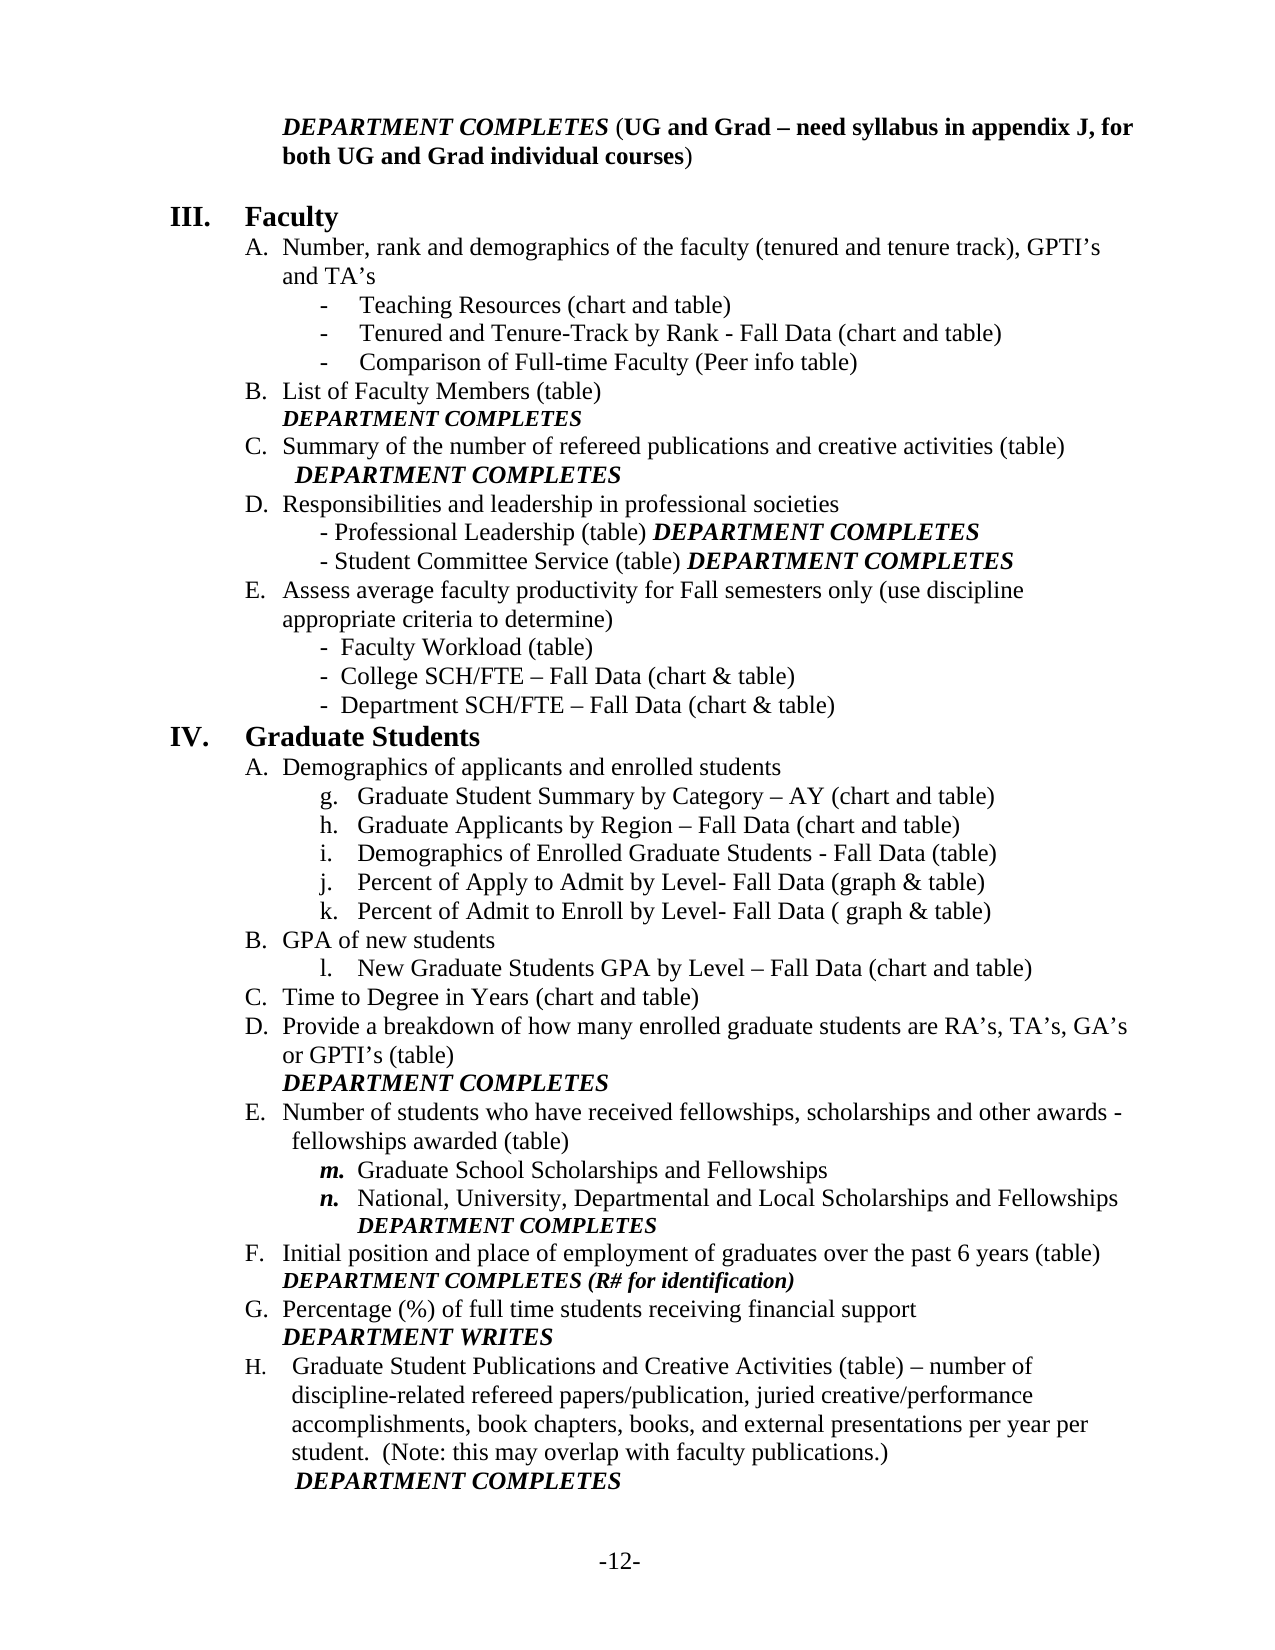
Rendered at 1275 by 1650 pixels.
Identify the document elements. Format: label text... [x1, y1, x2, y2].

text DEPARTMENT COMPLETES [169, 460, 1134, 489]
text DEPARTMENT COMPLETES [169, 405, 1134, 431]
list Graduate Student Summary by Category – AY (chart and table) [319, 781, 1134, 810]
list New Graduate Students GPA by Level – Fall Data (chart and table) [319, 953, 1134, 982]
list Graduate Applicants by Region – Fall Data (chart and table) [319, 810, 1134, 838]
text DEPARTMENT COMPLETES [244, 1466, 1134, 1495]
list Assess average faculty productivity for Fall semesters only (use discipline appropriate criteria to determine) [244, 575, 1134, 632]
text - Faculty Workload (table) [319, 632, 1134, 661]
list Demographics of Enrolled Graduate Students - Fall Data (table) [319, 838, 1134, 867]
list GPA of new students [244, 925, 1134, 953]
list Number of students who have received fellowships, scholarships and other awards - fellowships awarded (table) [244, 1097, 1134, 1155]
text - Student Committee Service (table) DEPARTMENT COMPLETES [169, 546, 1134, 575]
list Number, rank and demographics of the faculty (tenured and tenure track), GPTI’s and TA’s [244, 232, 1134, 290]
text IV. Graduate Students [169, 719, 1134, 752]
list Provide a breakdown of how many enrolled graduate students are RA’s, TA’s, GA’s or GPTI’s (table) [244, 1011, 1134, 1068]
text DEPARTMENT COMPLETES [282, 1068, 1134, 1097]
list Percent of Admit to Enroll by Level- Fall Data ( graph & table) [319, 896, 1134, 925]
text - Tenured and Tenure-Track by Rank - Fall Data (chart and table) [319, 318, 1134, 347]
text - Professional Leadership (table) DEPARTMENT COMPLETES [169, 517, 1134, 546]
text DEPARTMENT WRITES [282, 1322, 1134, 1351]
text DEPARTMENT COMPLETES (R# for identification) [282, 1267, 1134, 1294]
list National, University, Departmental and Local Scholarships and Fellowships DEPARTMENT COMPLETES [319, 1183, 1134, 1238]
text III. Faculty [169, 199, 1134, 232]
list Percentage (%) of full time students receiving financial support [244, 1294, 1134, 1322]
text - Department SCH/FTE – Fall Data (chart & table) [319, 690, 1134, 719]
list List of Faculty Members (table) [244, 376, 1134, 405]
list Initial position and place of employment of graduates over the past 6 years (table) [244, 1238, 1134, 1267]
text - Teaching Resources (chart and table) [244, 290, 1134, 318]
list Demographics of applicants and enrolled students [244, 752, 1134, 781]
text DEPARTMENT COMPLETES (UG and Grad – need syllabus in appendix J, for both UG and Grad individual courses) [282, 112, 1134, 170]
text - College SCH/FTE – Fall Data (chart & table) [319, 661, 1134, 690]
list Summary of the number of refereed publications and creative activities (table) [244, 431, 1134, 460]
list Time to Degree in Years (chart and table) [244, 982, 1134, 1011]
list Graduate School Scholarships and Fellowships [319, 1155, 1134, 1183]
list Percent of Apply to Admit by Level- Fall Data (graph & table) [319, 867, 1134, 896]
text H. Graduate Student Publications and Creative Activities (table) – number of discipline-related refereed papers/publication, juried creative/performance accomplishments, book chapters, books, and external presentations per year per student. (Note: this may overlap with faculty publications.) [244, 1351, 1134, 1466]
text - Comparison of Full-time Faculty (Peer info table) [319, 347, 1134, 376]
list Responsibilities and leadership in professional societies [244, 489, 1134, 517]
